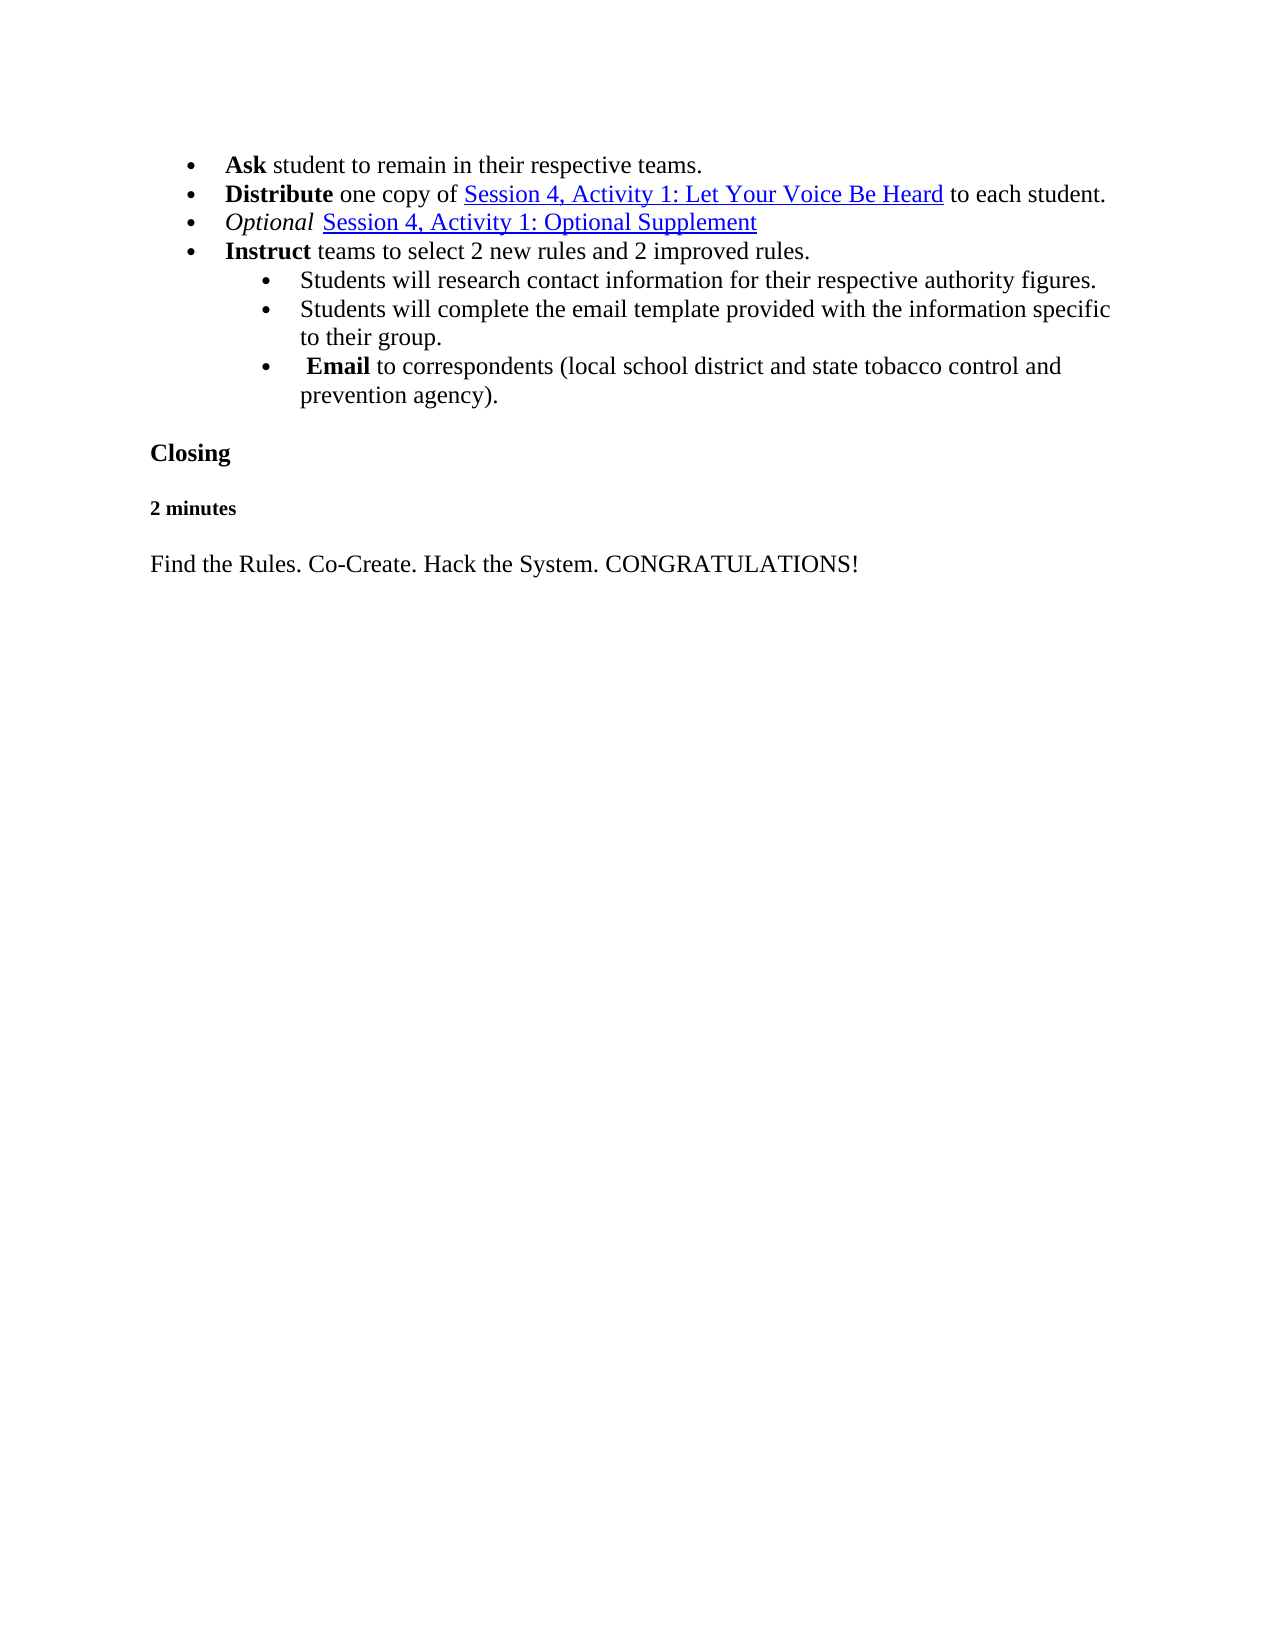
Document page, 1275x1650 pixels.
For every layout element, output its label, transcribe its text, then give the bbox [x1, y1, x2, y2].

text Closing [150, 438, 1125, 467]
list Instruct teams to select 2 new rules and 2 improved rules. [187, 236, 1125, 265]
list Email to correspondents (local school district and state tobacco control and prevention agency). [262, 351, 1125, 409]
list Ask student to remain in their respective teams. [187, 150, 1125, 179]
list Students will research contact information for their respective authority figures. [262, 265, 1125, 294]
list Distribute one copy of Session 4, Activity 1: Let Your Voice Be Heard to each student. [187, 179, 1125, 207]
text 2 minutes [150, 496, 1125, 520]
list Students will complete the email template provided with the information specific to their group. [262, 294, 1125, 351]
list Optional Session 4, Activity 1: Optional Supplement [187, 207, 1125, 236]
text Find the Rules. Co-Create. Hack the System. CONGRATULATIONS! [150, 549, 1125, 578]
